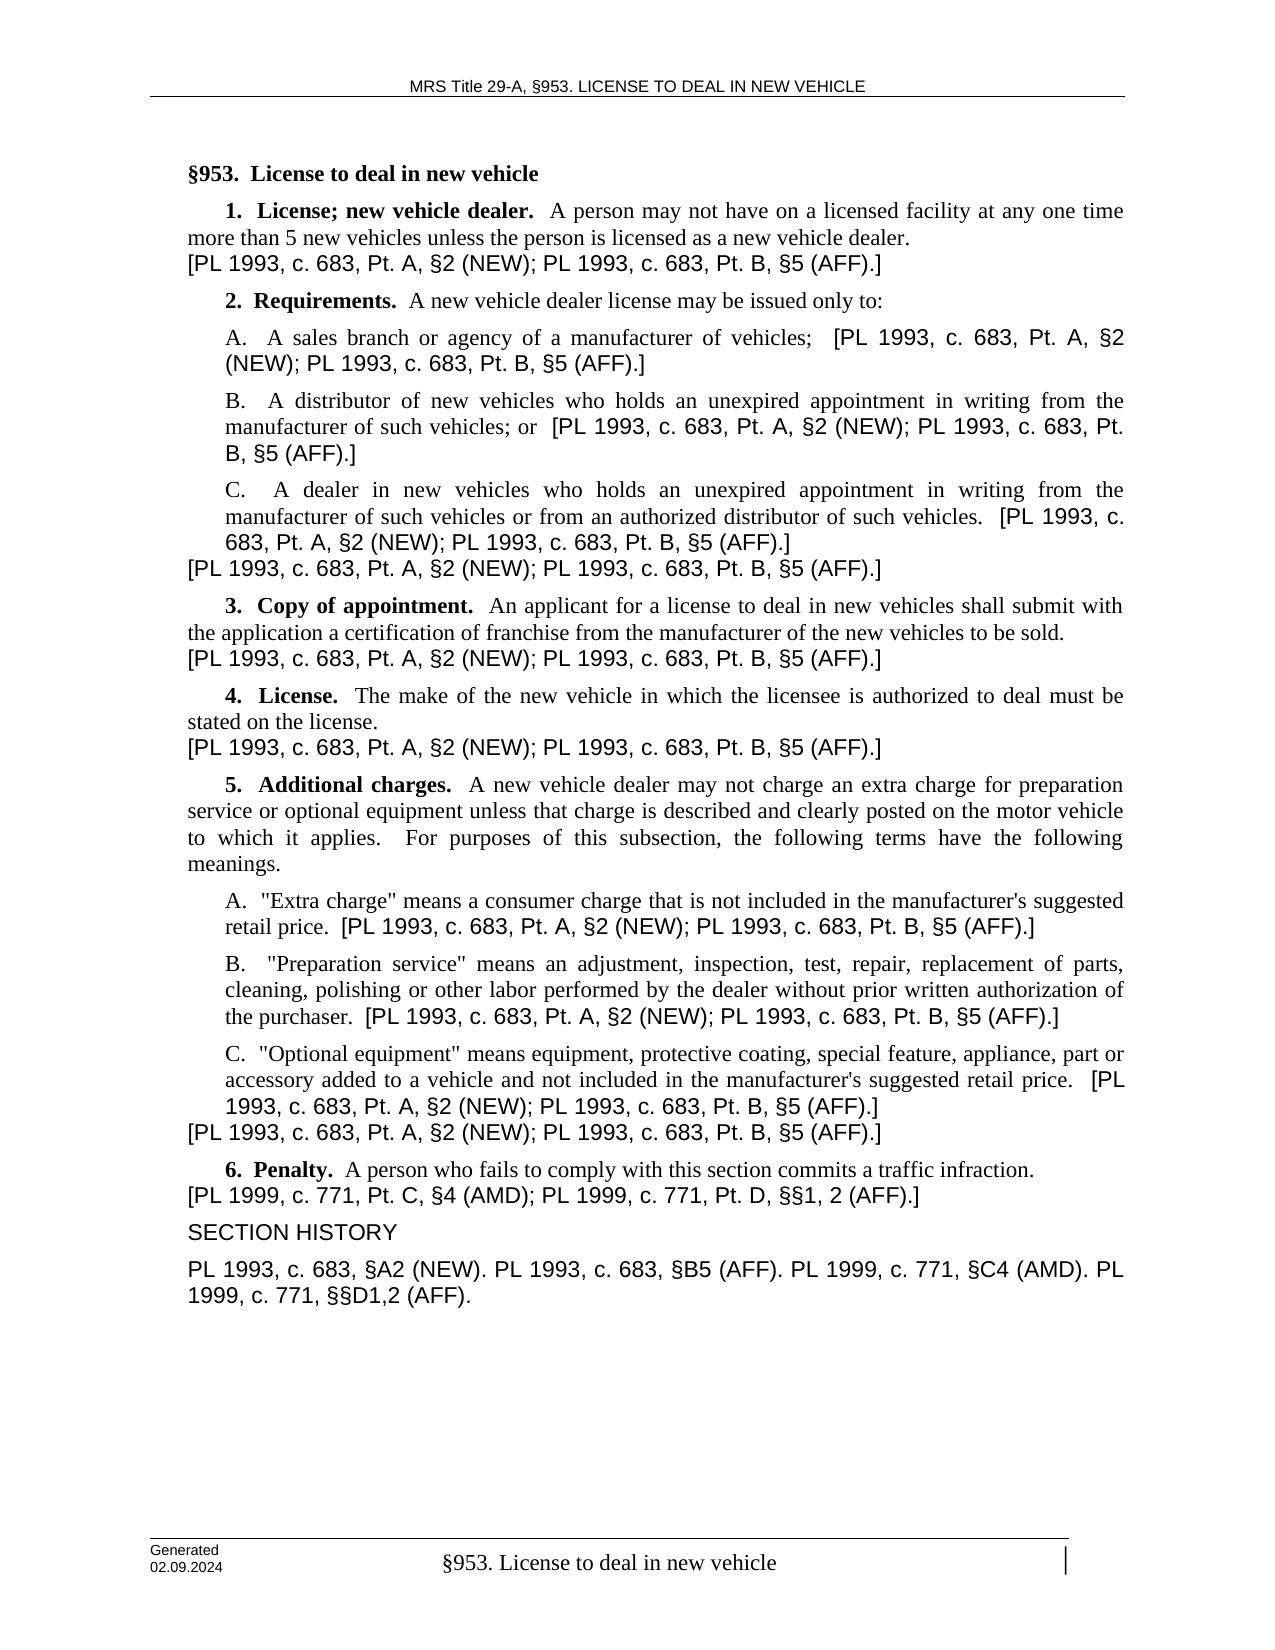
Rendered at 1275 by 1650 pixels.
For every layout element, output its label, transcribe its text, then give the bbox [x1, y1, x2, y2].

text B. "Preparation service" means an adjustment, inspection, test, repair, replacement of parts, cleaning, polishing or other labor performed by the dealer without prior written authorization of the purchaser. [PL 1993, c. 683, Pt. A, §2 (NEW); PL 1993, c. 683, Pt. B, §5 (AFF).] [225, 950, 1125, 1029]
text [PL 1993, c. 683, Pt. A, §2 (NEW); PL 1993, c. 683, Pt. B, §5 (AFF).] [187, 645, 1125, 671]
text A. "Extra charge" means a consumer charge that is not included in the manufacturer's suggested retail price. [PL 1993, c. 683, Pt. A, §2 (NEW); PL 1993, c. 683, Pt. B, §5 (AFF).] [225, 887, 1125, 940]
text 1. License; new vehicle dealer. A person may not have on a licensed facility at any one time more than 5 new vehicles unless the person is licensed as a new vehicle dealer. [187, 197, 1125, 250]
text 4. License. The make of the new vehicle in which the licensee is authorized to deal must be stated on the license. [187, 682, 1125, 734]
text §953. License to deal in new vehicle [187, 160, 1125, 187]
text PL 1993, c. 683, §A2 (NEW). PL 1993, c. 683, §B5 (AFF). PL 1999, c. 771, §C4 (AMD). PL 1999, c. 771, §§D1,2 (AFF). [187, 1256, 1125, 1308]
text [PL 1993, c. 683, Pt. A, §2 (NEW); PL 1993, c. 683, Pt. B, §5 (AFF).] [187, 250, 1125, 276]
text C. A dealer in new vehicles who holds an unexpired appointment in writing from the manufacturer of such vehicles or from an authorized distributor of such vehicles. [PL 1993, c. 683, Pt. A, §2 (NEW); PL 1993, c. 683, Pt. B, §5 (AFF).] [225, 476, 1125, 555]
text SECTION HISTORY [187, 1219, 1125, 1245]
text [PL 1993, c. 683, Pt. A, §2 (NEW); PL 1993, c. 683, Pt. B, §5 (AFF).] [187, 734, 1125, 761]
text 3. Copy of appointment. An applicant for a license to deal in new vehicles shall submit with the application a certification of franchise from the manufacturer of the new vehicles to be sold. [187, 592, 1125, 645]
text 5. Additional charges. A new vehicle dealer may not charge an extra charge for preparation service or optional equipment unless that charge is described and clearly posted on the motor vehicle to which it applies. For purposes of this subsection, the following terms have the following meanings. [187, 771, 1125, 877]
text [PL 1993, c. 683, Pt. A, §2 (NEW); PL 1993, c. 683, Pt. B, §5 (AFF).] [187, 555, 1125, 582]
text C. "Optional equipment" means equipment, protective coating, special feature, appliance, part or accessory added to a vehicle and not included in the manufacturer's suggested retail price. [PL 1993, c. 683, Pt. A, §2 (NEW); PL 1993, c. 683, Pt. B, §5 (AFF).] [225, 1040, 1125, 1119]
text [PL 1993, c. 683, Pt. A, §2 (NEW); PL 1993, c. 683, Pt. B, §5 (AFF).] [187, 1119, 1125, 1145]
text [PL 1999, c. 771, Pt. C, §4 (AMD); PL 1999, c. 771, Pt. D, §§1, 2 (AFF).] [187, 1182, 1125, 1208]
text 2. Requirements. A new vehicle dealer license may be issued only to: [187, 287, 1125, 313]
text A. A sales branch or agency of a manufacturer of vehicles; [PL 1993, c. 683, Pt. A, §2 (NEW); PL 1993, c. 683, Pt. B, §5 (AFF).] [225, 323, 1125, 376]
text B. A distributor of new vehicles who holds an unexpired appointment in writing from the manufacturer of such vehicles; or [PL 1993, c. 683, Pt. A, §2 (NEW); PL 1993, c. 683, Pt. B, §5 (AFF).] [225, 387, 1125, 466]
text 6. Penalty. A person who fails to comply with this section commits a traffic infraction. [187, 1156, 1125, 1182]
